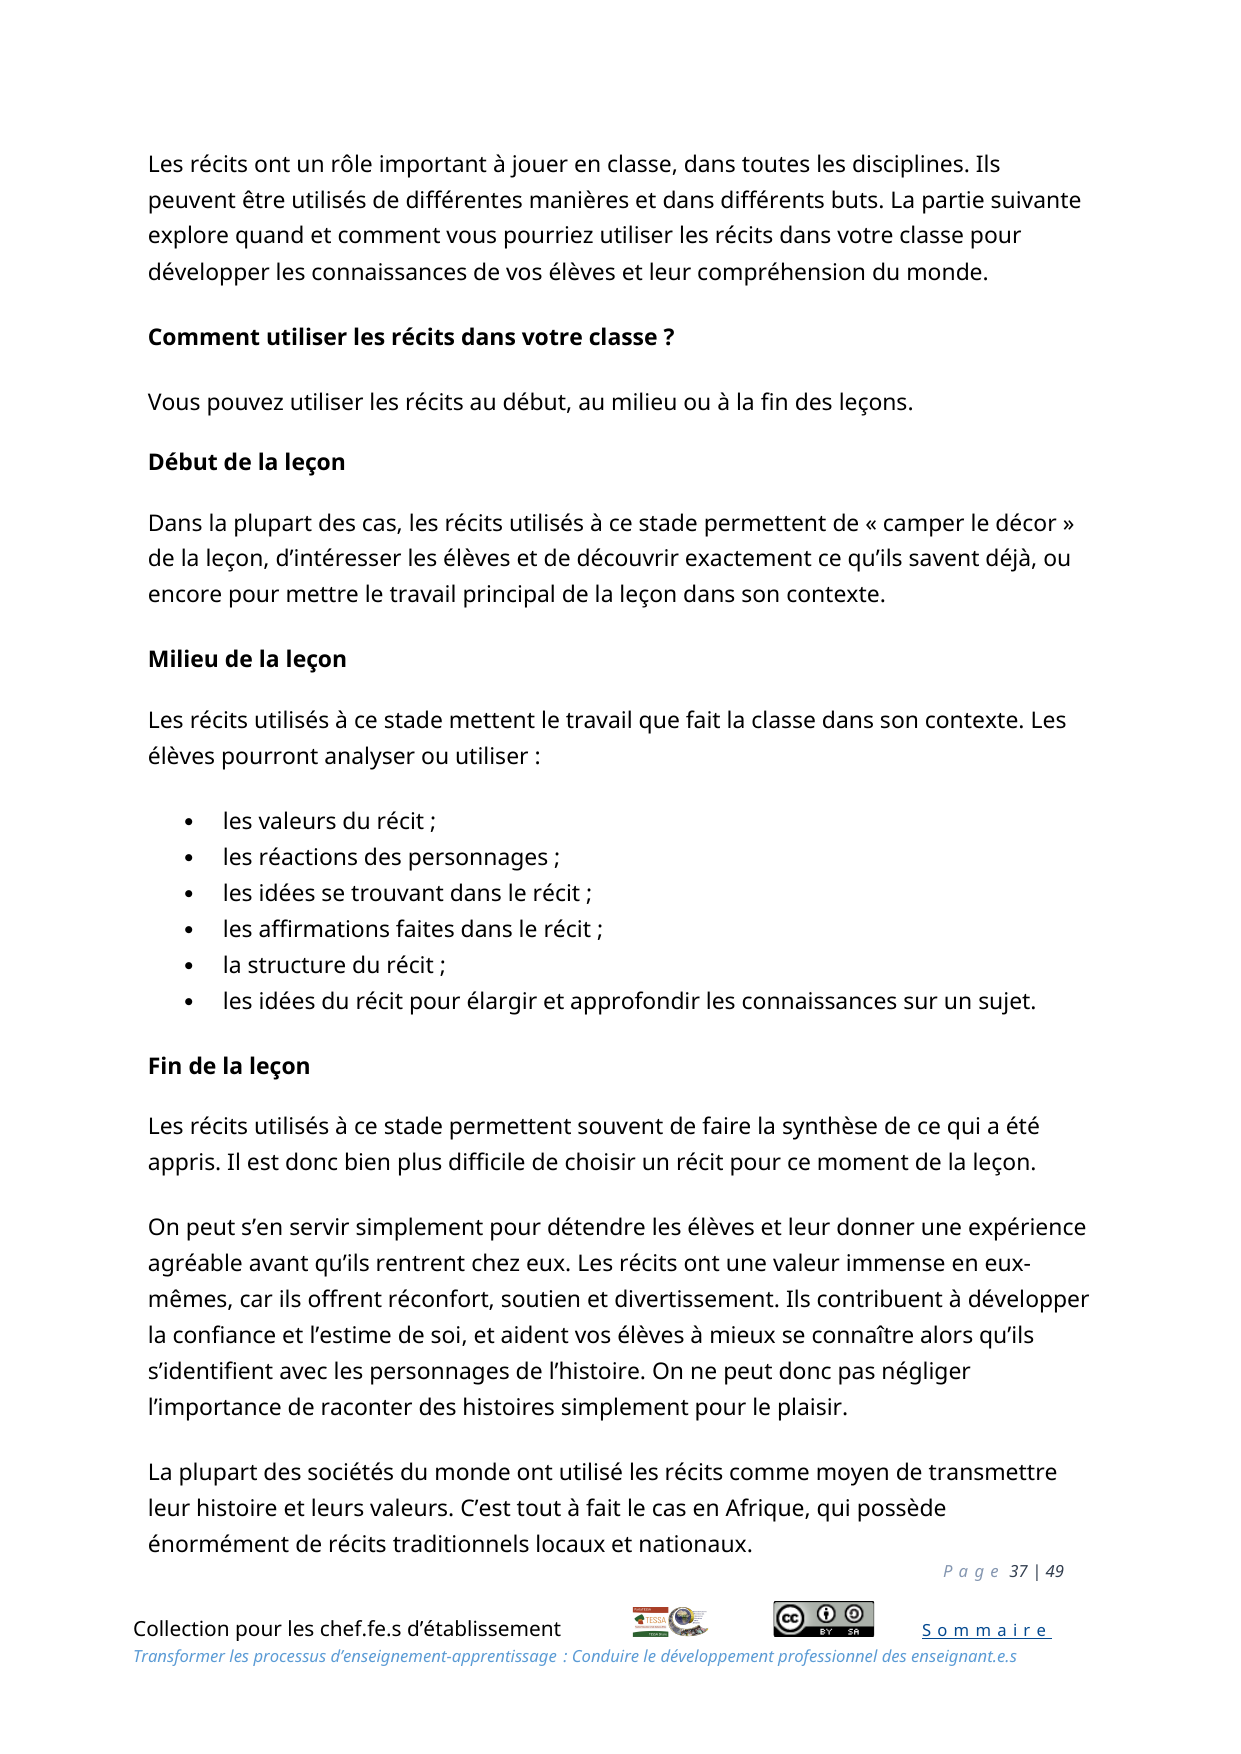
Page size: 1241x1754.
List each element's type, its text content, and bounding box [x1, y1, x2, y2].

text Les récits ont un rôle important à jouer en classe, dans toutes les disciplines. Ils peuvent être utilisés de différentes manières et dans différents buts. La partie suivante explore quand et comment vous pourriez utiliser les récits dans votre classe pour développer les connaissances de vos élèves et leur compréhension du monde. [148, 148, 1093, 287]
list les réactions des personnages ; [185, 841, 1093, 872]
picture [773, 1601, 875, 1637]
list la structure du récit ; [185, 949, 1093, 980]
text Milieu de la leçon [148, 643, 1093, 675]
list les idées se trouvant dans le récit ; [185, 877, 1093, 908]
text Les récits utilisés à ce stade mettent le travail que fait la classe dans son contexte. Les élèves pourront analyser ou utiliser : [148, 704, 1093, 771]
text Fin de la leçon [148, 1050, 1093, 1081]
picture [632, 1607, 709, 1637]
text On peut s’en servir simplement pour détendre les élèves et leur donner une expérience agréable avant qu’ils rentrent chez eux. Les récits ont une valeur immense en eux-mêmes, car ils offrent réconfort, soutien et divertissement. Ils contribuent à développer la confiance et l’estime de soi, et aident vos élèves à mieux se connaître alors qu’ils s’identifient avec les personnages de l’histoire. On ne peut donc pas négliger l’importance de raconter des histoires simplement pour le plaisir. [148, 1211, 1093, 1422]
list les affirmations faites dans le récit ; [185, 913, 1093, 944]
text Les récits utilisés à ce stade permettent souvent de faire la synthèse de ce qui a été appris. Il est donc bien plus difficile de choisir un récit pour ce moment de la leçon. [148, 1110, 1093, 1177]
text Dans la plupart des cas, les récits utilisés à ce stade permettent de « camper le décor » de la leçon, d’intéresser les élèves et de découvrir exactement ce qu’ils savent déjà, ou encore pour mettre le travail principal de la leçon dans son contexte. [148, 506, 1093, 609]
text Début de la leçon [148, 446, 1093, 477]
text Comment utiliser les récits dans votre classe ? [148, 321, 1093, 352]
text Vous pouvez utiliser les récits au début, au milieu ou à la fin des leçons. [148, 386, 1093, 417]
list les idées du récit pour élargir et approfondir les connaissances sur un sujet. [185, 984, 1093, 1016]
text La plupart des sociétés du monde ont utilisé les récits comme moyen de transmettre leur histoire et leurs valeurs. C’est tout à fait le cas en Afrique, qui possède énormément de récits traditionnels locaux et nationaux. [148, 1456, 1093, 1559]
list les valeurs du récit ; [185, 805, 1093, 836]
